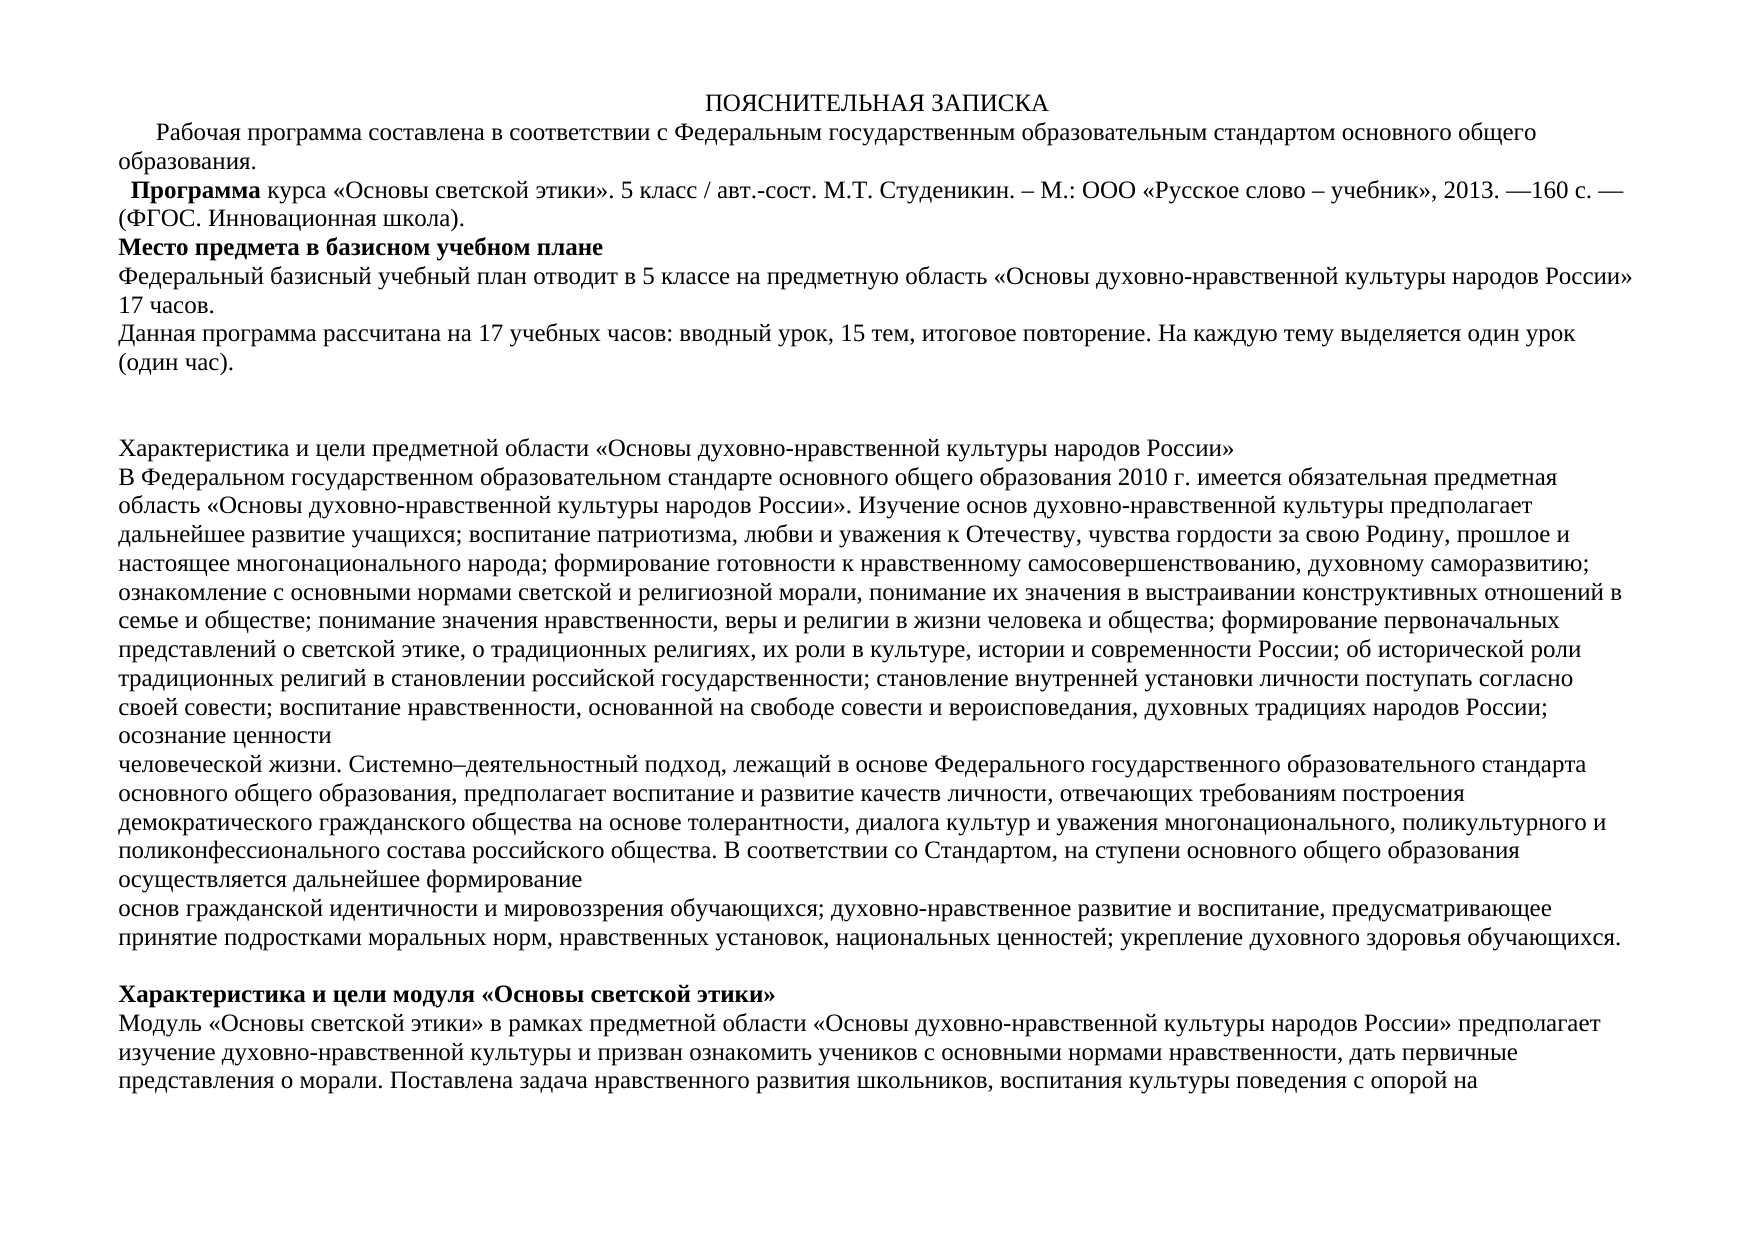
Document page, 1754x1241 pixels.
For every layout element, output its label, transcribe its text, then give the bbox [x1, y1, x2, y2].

text Характеристика и цели модуля «Основы светской этики» [118, 979, 1636, 1008]
text Рабочая программа составлена в соответствии с Федеральным государственным образовательным стандартом основного общего образования. [118, 117, 1636, 175]
text Место предмета в базисном учебном плане [118, 232, 1636, 261]
text ПОЯСНИТЕЛЬНАЯ ЗАПИСКА [118, 88, 1636, 117]
text основ гражданской идентичности и мировоззрения обучающихся; духовно-нравственное развитие и воспитание, предусматривающее принятие подростками моральных норм, нравственных установок, национальных ценностей; укрепление духовного здоровья обучающихся. [118, 893, 1636, 950]
text Федеральный базисный учебный план отводит в 5 классе на предметную область «Основы духовно-нравственной культуры народов России» 17 часов. [118, 261, 1636, 318]
text Программа курса «Основы светской этики». 5 класс / авт.-сост. М.Т. Студеникин. – М.: ООО «Русское слово – учебник», 2013. —160 с. — (ФГОС. Инновационная школа). [118, 175, 1636, 232]
text Данная программа рассчитана на 17 учебных часов: вводный урок, 15 тем, итоговое повторение. На каждую тему выделяется один урок (один час). [118, 318, 1636, 376]
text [118, 1008, 1636, 1094]
text Характеристика и цели предметной области «Основы духовно-нравственной культуры народов России» [118, 433, 1636, 462]
text человеческой жизни. Системно–деятельностный подход, лежащий в основе Федерального государственного образовательного стандарта основного общего образования, предполагает воспитание и развитие качеств личности, отвечающих требованиям построения демократического гражданского общества на основе толерантности, диалога культур и уважения многонационального, поликультурного и поликонфессионального состава российского общества. В соответствии со Стандартом, на ступени основного общего образования осуществляется дальнейшее формирование [118, 749, 1636, 893]
text В Федеральном государственном образовательном стандарте основного общего образования 2010 г. имеется обязательная предметная область «Основы духовно-нравственной культуры народов России». Изучение основ духовно-нравственной культуры предполагает дальнейшее развитие учащихся; воспитание патриотизма, любви и уважения к Отечеству, чувства гордости за свою Родину, прошлое и настоящее многонационального народа; формирование готовности к нравственному самосовершенствованию, духовному саморазвитию; ознакомление с основными нормами светской и религиозной морали, понимание их значения в выстраивании конструктивных отношений в семье и обществе; понимание значения нравственности, веры и религии в жизни человека и общества; формирование первоначальных представлений о светской этике, о традиционных религиях, их роли в культуре, истории и современности России; об исторической роли традиционных религий в становлении российской государственности; становление внутренней установки личности поступать согласно своей совести; воспитание нравственности, основанной на свободе совести и вероисповедания, духовных традициях народов России; осознание ценности [118, 462, 1636, 749]
